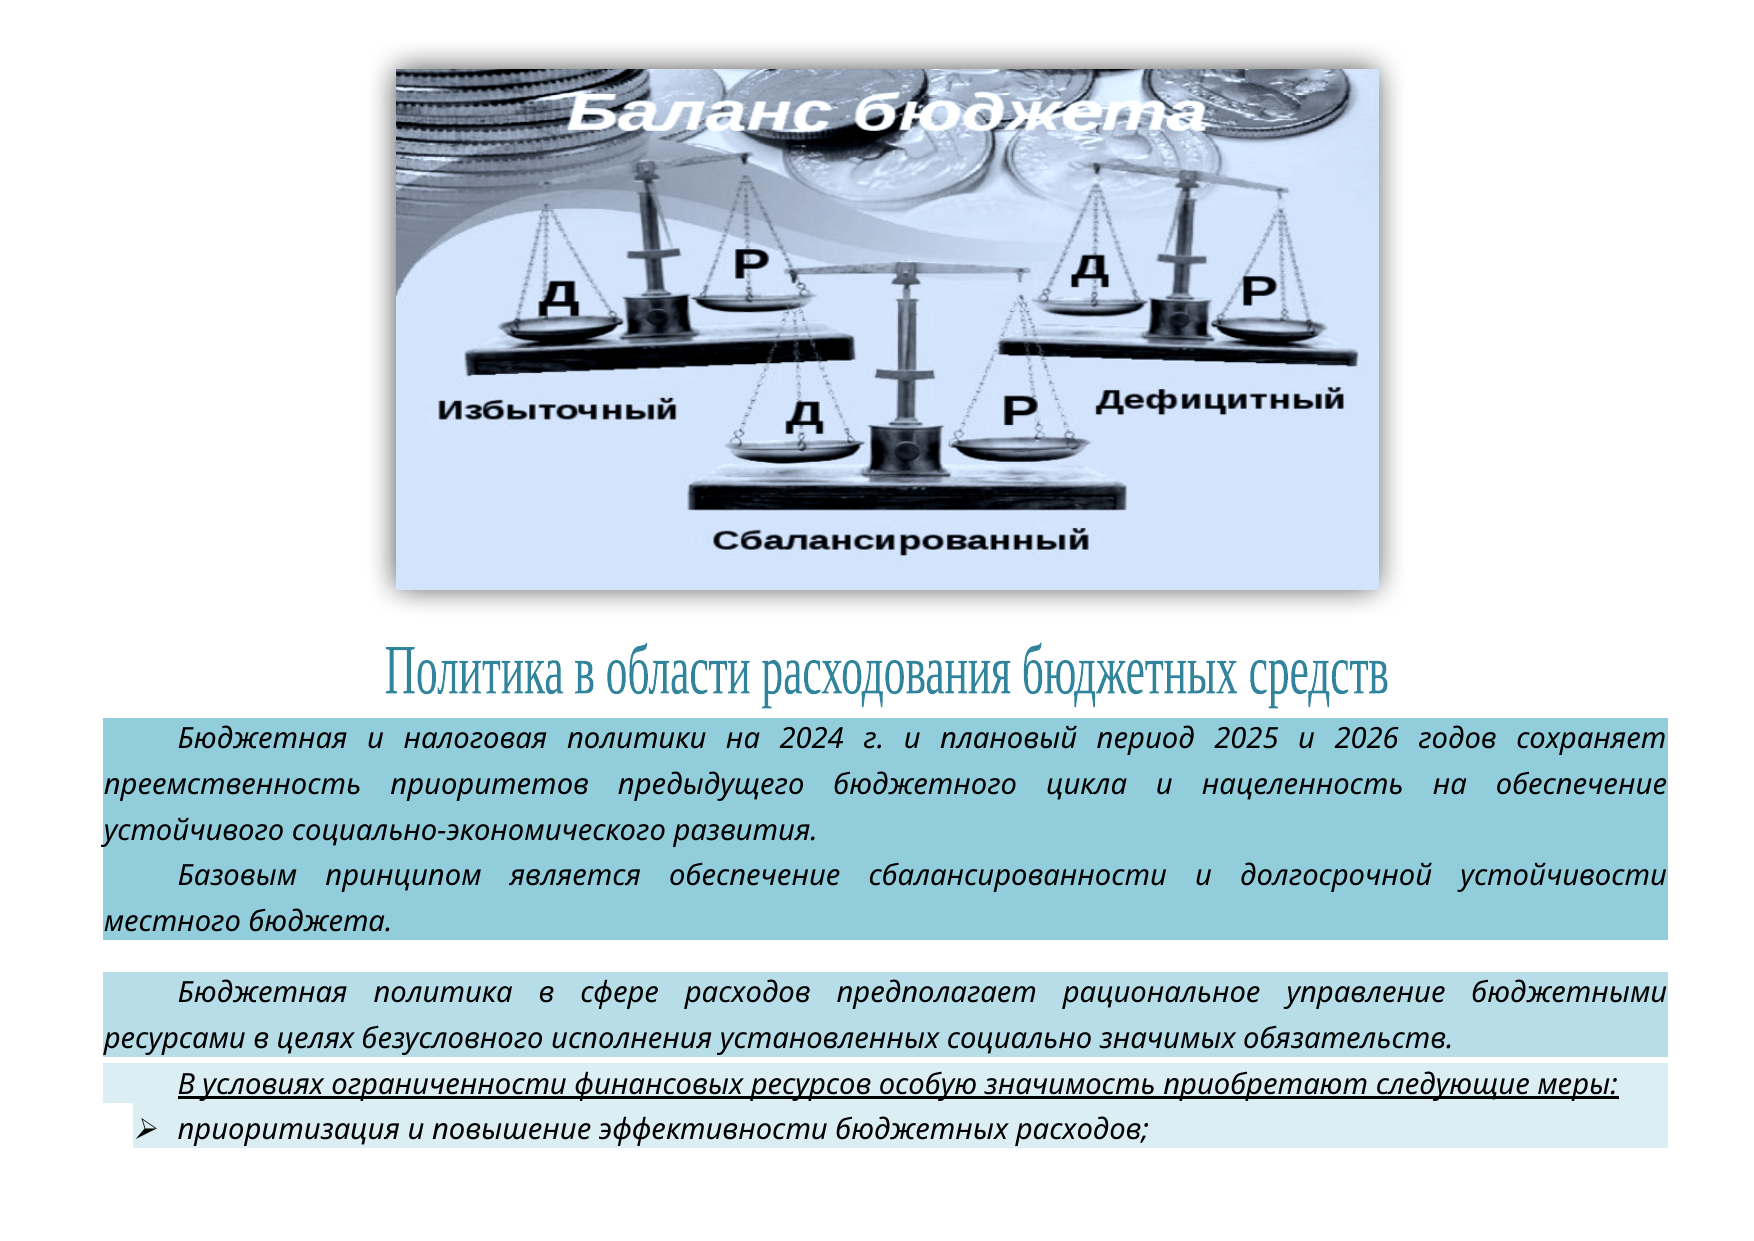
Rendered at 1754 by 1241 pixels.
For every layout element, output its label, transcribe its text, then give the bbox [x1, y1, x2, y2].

text В условиях ограниченности финансовых ресурсов особую значимость приобретают следующие меры: [103, 1063, 1668, 1103]
text Бюджетная и налоговая политики на 2024 г. и плановый период 2025 и 2026 годов сохраняет преемственность приоритетов предыдущего бюджетного цикла и нацеленность на обеспечение устойчивого социально-экономического развития. [103, 718, 1668, 848]
list приоритизация и повышение эффективности бюджетных расходов; [133, 1109, 1668, 1148]
text Бюджетная политика в сфере расходов предполагает рациональное управление бюджетными ресурсами в целях безусловного исполнения установленных социально значимых обязательств. [103, 972, 1668, 1057]
text Базовым принципом является обеспечение сбалансированности и долгосрочной устойчивости местного бюджета. [103, 854, 1668, 940]
